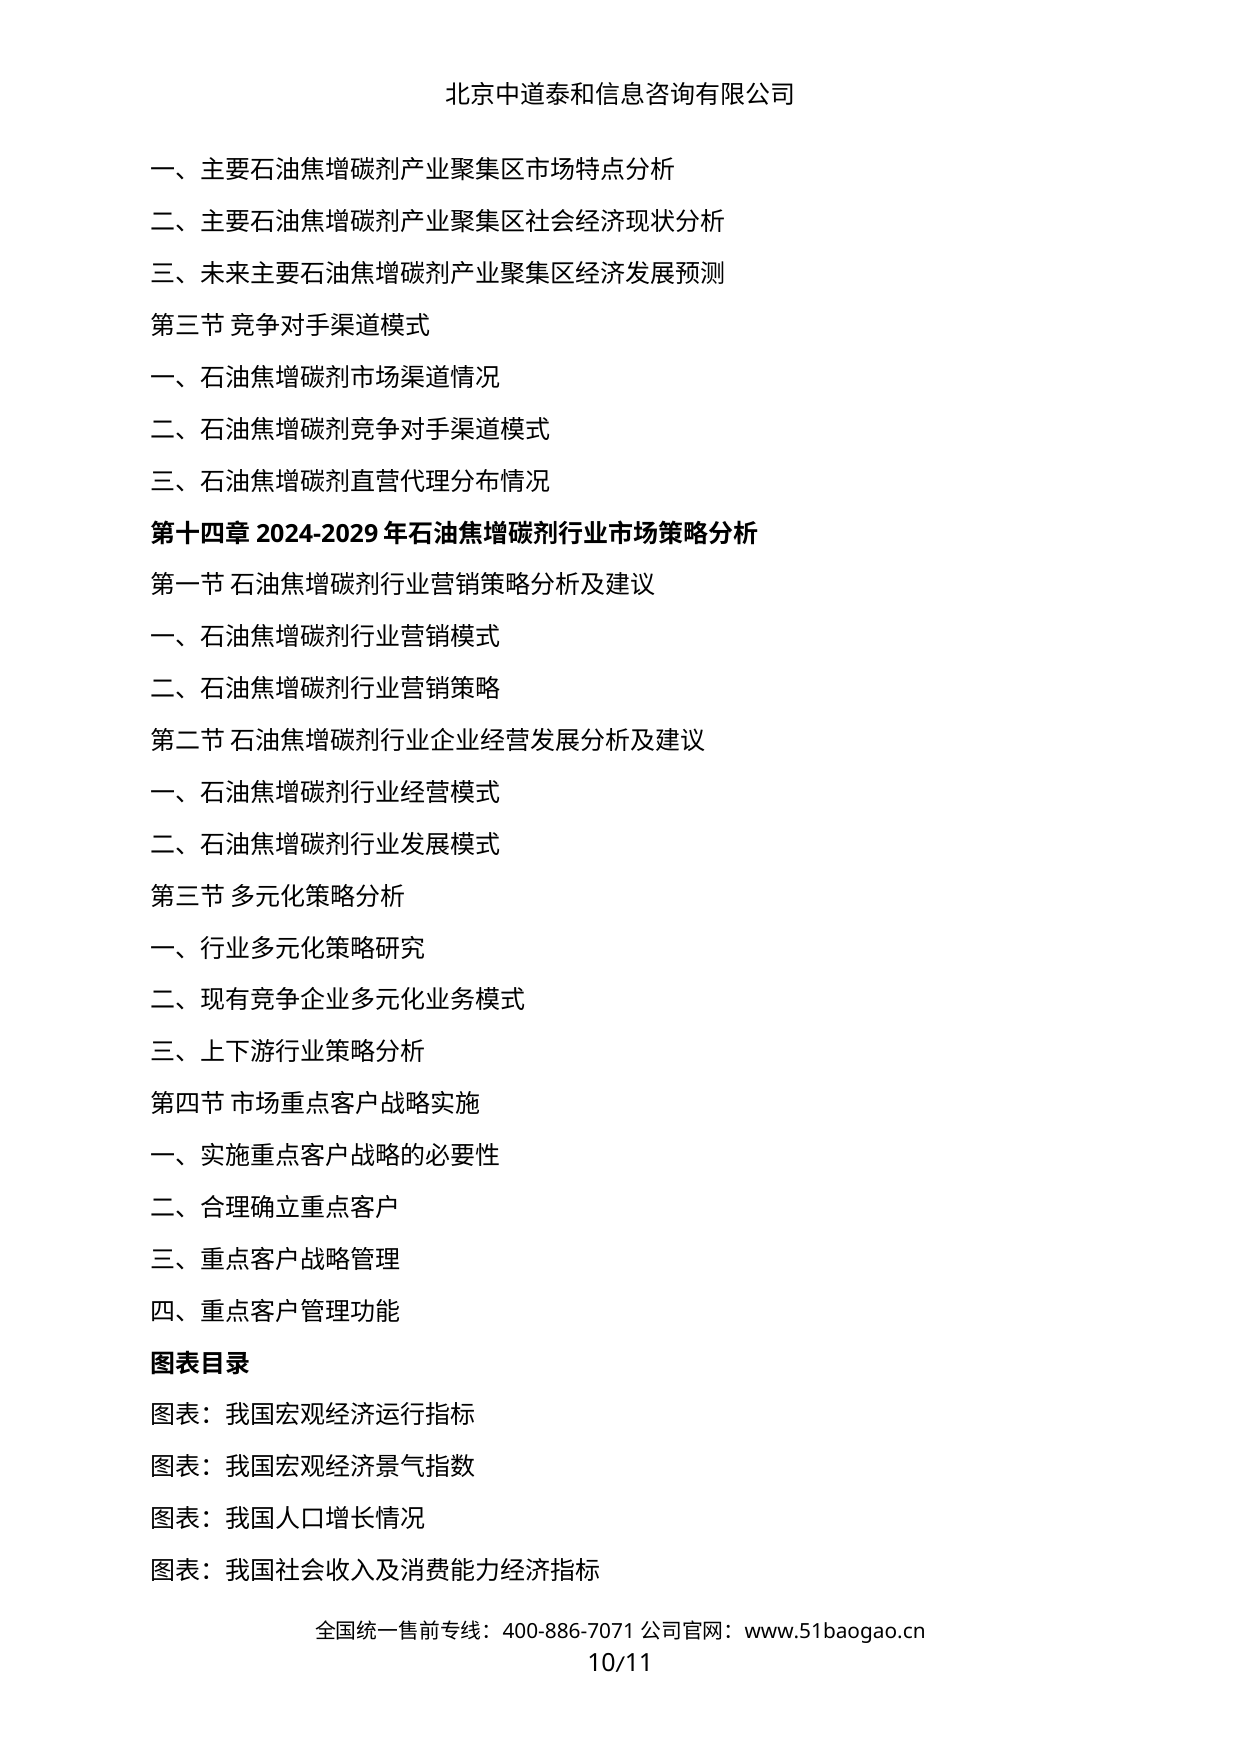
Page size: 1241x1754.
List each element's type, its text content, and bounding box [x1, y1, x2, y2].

text 二、合理确立重点客户 [150, 1187, 1090, 1224]
text 图表：我国人口增长情况 [150, 1499, 1090, 1535]
text 第十四章 2024-2029年石油焦增碳剂行业市场策略分析 [150, 513, 1090, 549]
text 一、石油焦增碳剂行业营销模式 [150, 617, 1090, 653]
text 第三节 多元化策略分析 [150, 876, 1090, 912]
text 三、重点客户战略管理 [150, 1239, 1090, 1276]
text 第二节 石油焦增碳剂行业企业经营发展分析及建议 [150, 721, 1090, 757]
text 一、石油焦增碳剂市场渠道情况 [150, 357, 1090, 394]
text 三、未来主要石油焦增碳剂产业聚集区经济发展预测 [150, 254, 1090, 290]
text 第三节 竞争对手渠道模式 [150, 306, 1090, 342]
text 图表目录 [150, 1343, 1090, 1379]
text 三、石油焦增碳剂直营代理分布情况 [150, 461, 1090, 497]
text 图表：我国宏观经济景气指数 [150, 1447, 1090, 1483]
text 图表：我国社会收入及消费能力经济指标 [150, 1551, 1090, 1587]
text 一、主要石油焦增碳剂产业聚集区市场特点分析 [150, 150, 1090, 186]
text 一、实施重点客户战略的必要性 [150, 1136, 1090, 1172]
text 四、重点客户管理功能 [150, 1291, 1090, 1327]
text 二、主要石油焦增碳剂产业聚集区社会经济现状分析 [150, 202, 1090, 238]
text 二、现有竞争企业多元化业务模式 [150, 980, 1090, 1016]
text 二、石油焦增碳剂竞争对手渠道模式 [150, 409, 1090, 446]
text 第四节 市场重点客户战略实施 [150, 1084, 1090, 1120]
text 二、石油焦增碳剂行业发展模式 [150, 824, 1090, 861]
text 二、石油焦增碳剂行业营销策略 [150, 669, 1090, 705]
text 第一节 石油焦增碳剂行业营销策略分析及建议 [150, 565, 1090, 601]
text 三、上下游行业策略分析 [150, 1032, 1090, 1068]
text 图表：我国宏观经济运行指标 [150, 1395, 1090, 1431]
text 一、行业多元化策略研究 [150, 928, 1090, 964]
text 一、石油焦增碳剂行业经营模式 [150, 772, 1090, 809]
